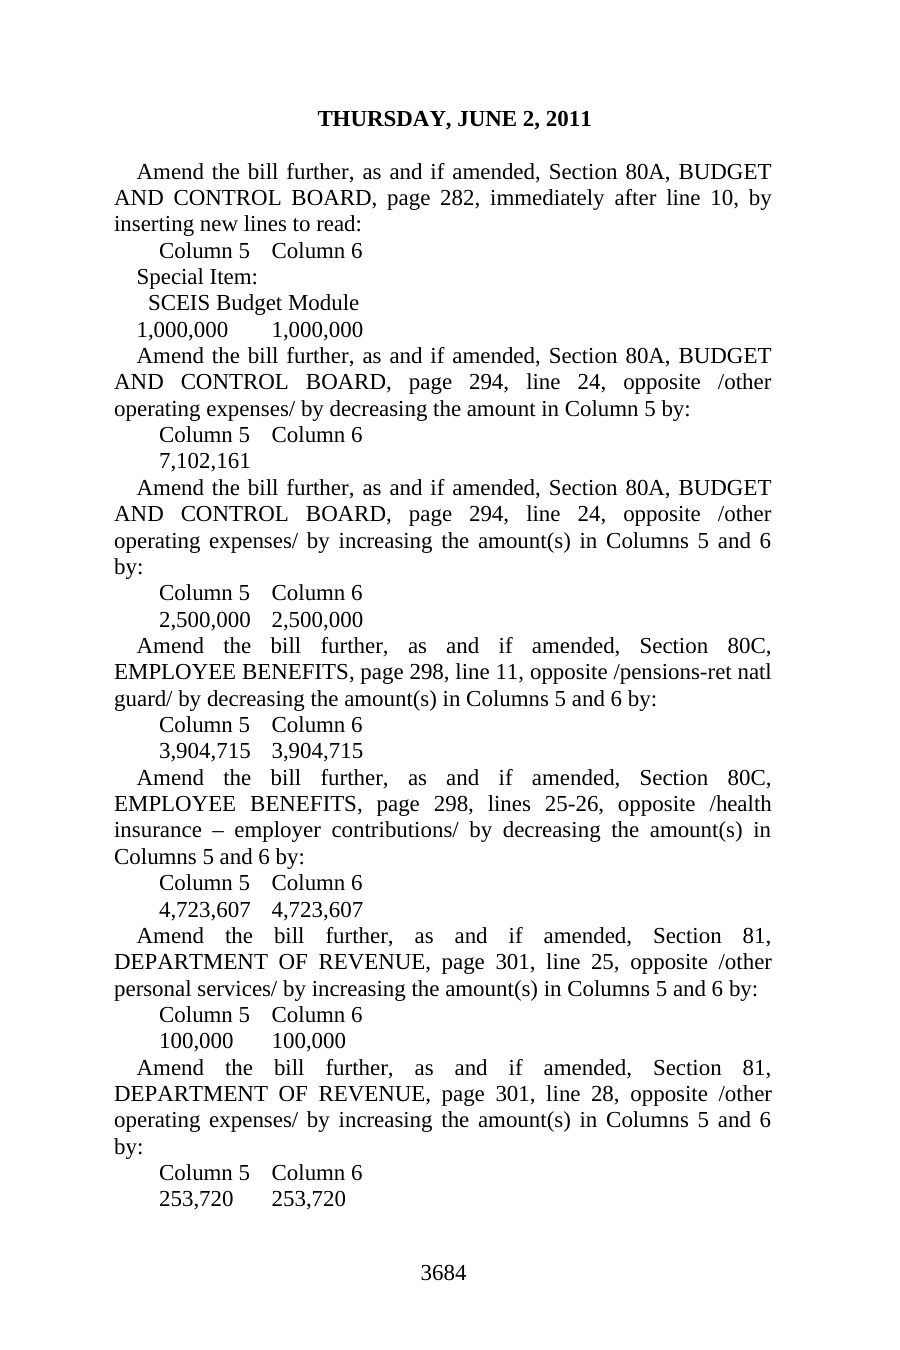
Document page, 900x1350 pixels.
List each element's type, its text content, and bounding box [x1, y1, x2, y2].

text Amend the bill further, as and if amended, Section 80A, BUDGET AND CONTROL BOARD, page 294, line 24, opposite /other operating expenses/ by decreasing the amount in Column 5 by: [114, 342, 772, 421]
text Amend the bill further, as and if amended, Section 80C, EMPLOYEE BENEFITS, page 298, lines 25-26, opposite /health insurance – employer contributions/ by decreasing the amount(s) in Columns 5 and 6 by: [114, 764, 772, 869]
text Amend the bill further, as and if amended, Section 80A, BUDGET AND CONTROL BOARD, page 294, line 24, opposite /other operating expenses/ by increasing the amount(s) in Columns 5 and 6 by: [114, 474, 772, 579]
text 7,102,161 [114, 448, 772, 474]
text Special Item: [114, 263, 772, 289]
text Column 5 Column 6 [114, 711, 772, 737]
text Column 5 Column 6 [114, 237, 772, 263]
text Column 5 Column 6 [114, 869, 772, 896]
text 2,500,000 2,500,000 [114, 606, 772, 632]
text 1,000,000 1,000,000 [114, 316, 772, 342]
text Column 5 Column 6 [114, 1001, 772, 1027]
text Amend the bill further, as and if amended, Section 80A, BUDGET AND CONTROL BOARD, page 282, immediately after line 10, by inserting new lines to read: [114, 158, 772, 237]
text 3,904,715 3,904,715 [114, 737, 772, 764]
text 100,000 100,000 [114, 1027, 772, 1054]
text Amend the bill further, as and if amended, Section 81, DEPARTMENT OF REVENUE, page 301, line 28, opposite /other operating expenses/ by increasing the amount(s) in Columns 5 and 6 by: [114, 1054, 772, 1159]
text Column 5 Column 6 [114, 579, 772, 606]
text SCEIS Budget Module [114, 289, 772, 316]
text Amend the bill further, as and if amended, Section 80C, EMPLOYEE BENEFITS, page 298, line 11, opposite /pensions-ret natl guard/ by decreasing the amount(s) in Columns 5 and 6 by: [114, 632, 772, 711]
text Column 5 Column 6 [114, 421, 772, 448]
text Column 5 Column 6 [114, 1159, 772, 1186]
text 253,720 253,720 [114, 1186, 772, 1212]
text Amend the bill further, as and if amended, Section 81, DEPARTMENT OF REVENUE, page 301, line 25, opposite /other personal services/ by increasing the amount(s) in Columns 5 and 6 by: [114, 922, 772, 1001]
text 4,723,607 4,723,607 [114, 896, 772, 922]
